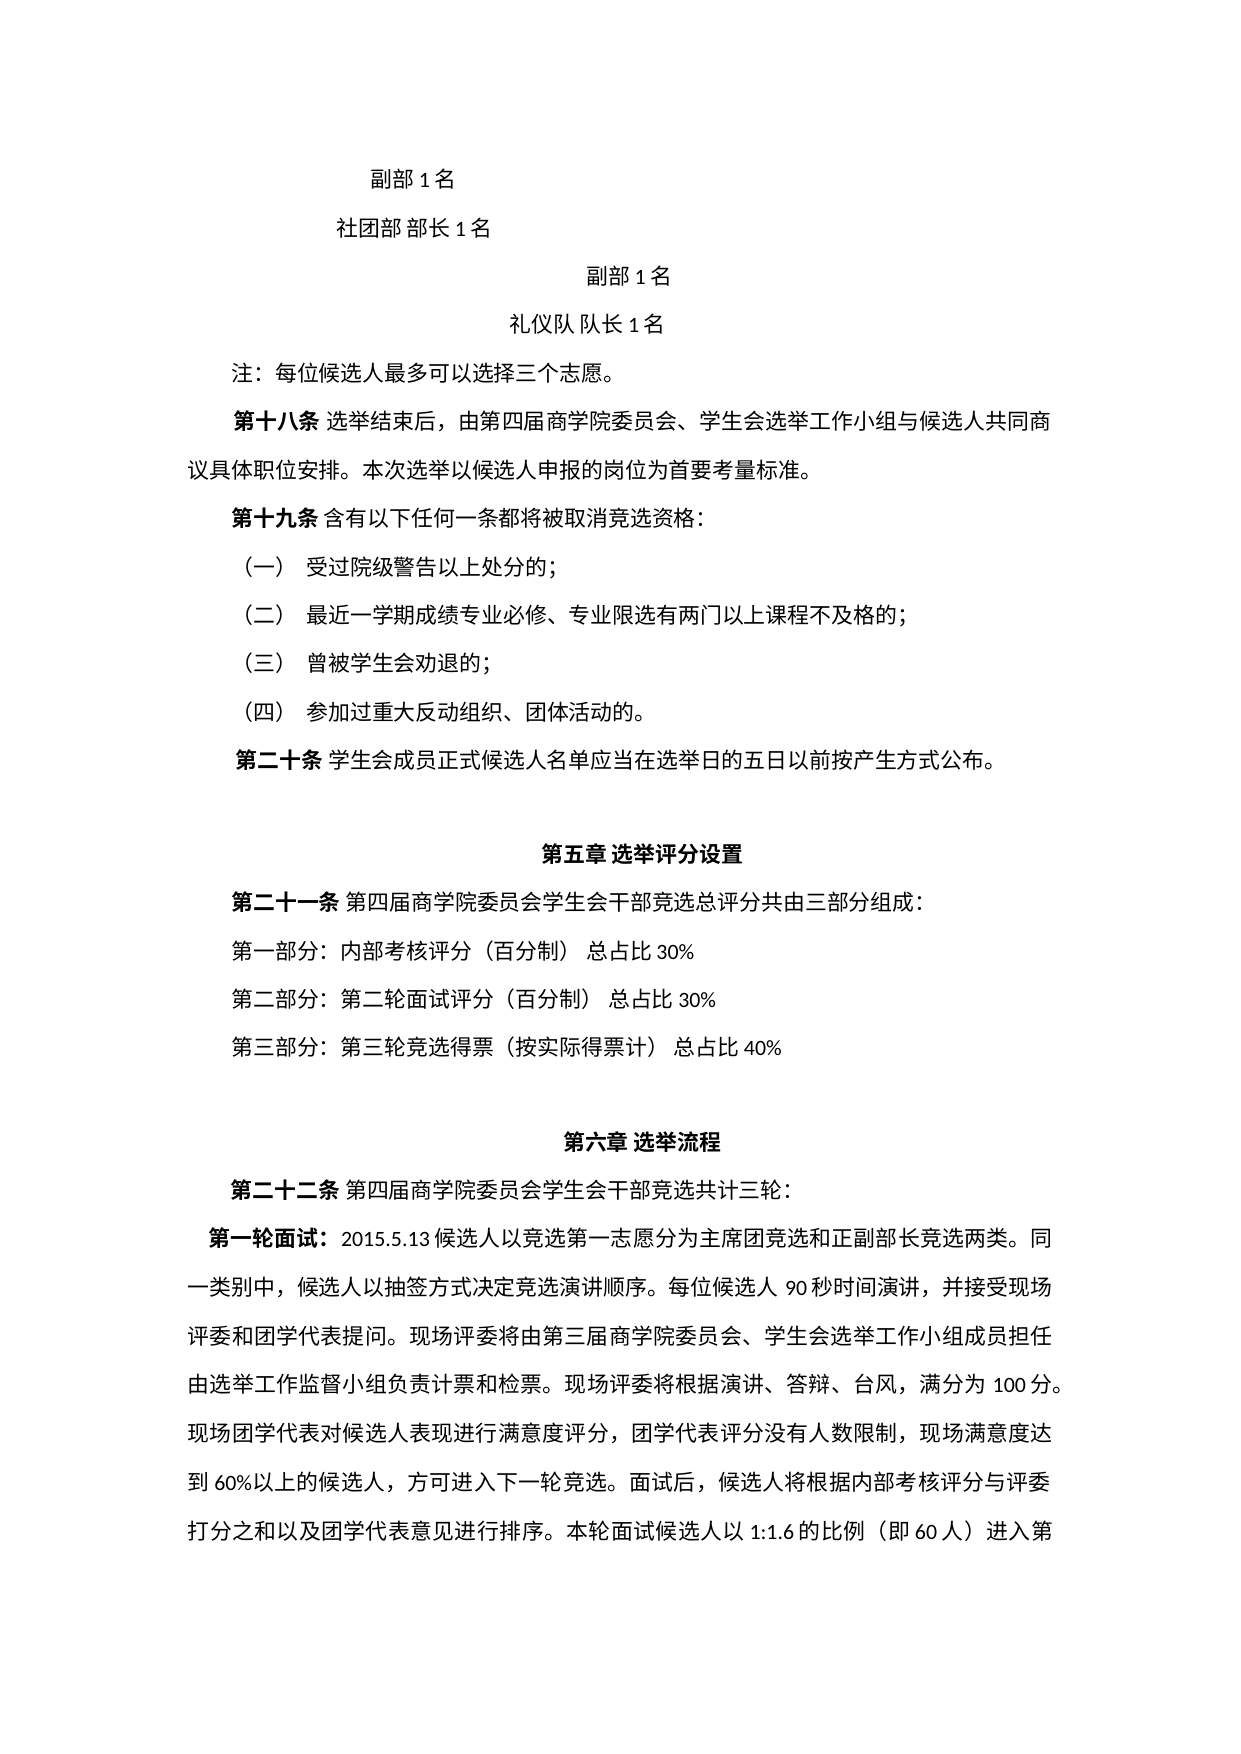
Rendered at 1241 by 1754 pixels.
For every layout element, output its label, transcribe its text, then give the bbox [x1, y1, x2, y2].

text 第二十条 学生会成员正式候选人名单应当在选举日的五日以前按产生方式公布。 [187, 742, 1053, 775]
text 第一部分：内部考核评分（百分制） 总占比30% [187, 933, 1053, 966]
text 第五章 选举评分设置 [187, 837, 1053, 869]
text 副部1名 [187, 162, 1053, 194]
text 注：每位候选人最多可以选择三个志愿。 [187, 355, 1053, 388]
text 第二十二条 第四届商学院委员会学生会干部竞选共计三轮： [187, 1172, 1053, 1205]
list 参加过重大反动组织、团体活动的。 [231, 694, 1053, 727]
text 礼仪队 队长1名 [187, 307, 1053, 339]
text 第二十一条 第四届商学院委员会学生会干部竞选总评分共由三部分组成： [187, 885, 1053, 917]
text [187, 1221, 1053, 1546]
text 第六章 选举流程 [187, 1124, 1053, 1157]
text 第二部分：第二轮面试评分（百分制） 总占比30% [187, 982, 1053, 1014]
list 曾被学生会劝退的； [231, 646, 1053, 678]
list 受过院级警告以上处分的； [231, 549, 1053, 582]
text 第三部分：第三轮竞选得票（按实际得票计） 总占比40% [187, 1030, 1053, 1062]
text 副部1名 [187, 259, 1053, 291]
text 第十八条 选举结束后，由第四届商学院委员会、学生会选举工作小组与候选人共同商议具体职位安排。本次选举以候选人申报的岗位为首要考量标准。 [187, 404, 1053, 485]
list 最近一学期成绩专业必修、专业限选有两门以上课程不及格的； [231, 597, 1053, 630]
text 社团部 部长1名 [187, 210, 1053, 243]
text 第十九条 含有以下任何一条都将被取消竞选资格： [187, 501, 1053, 533]
